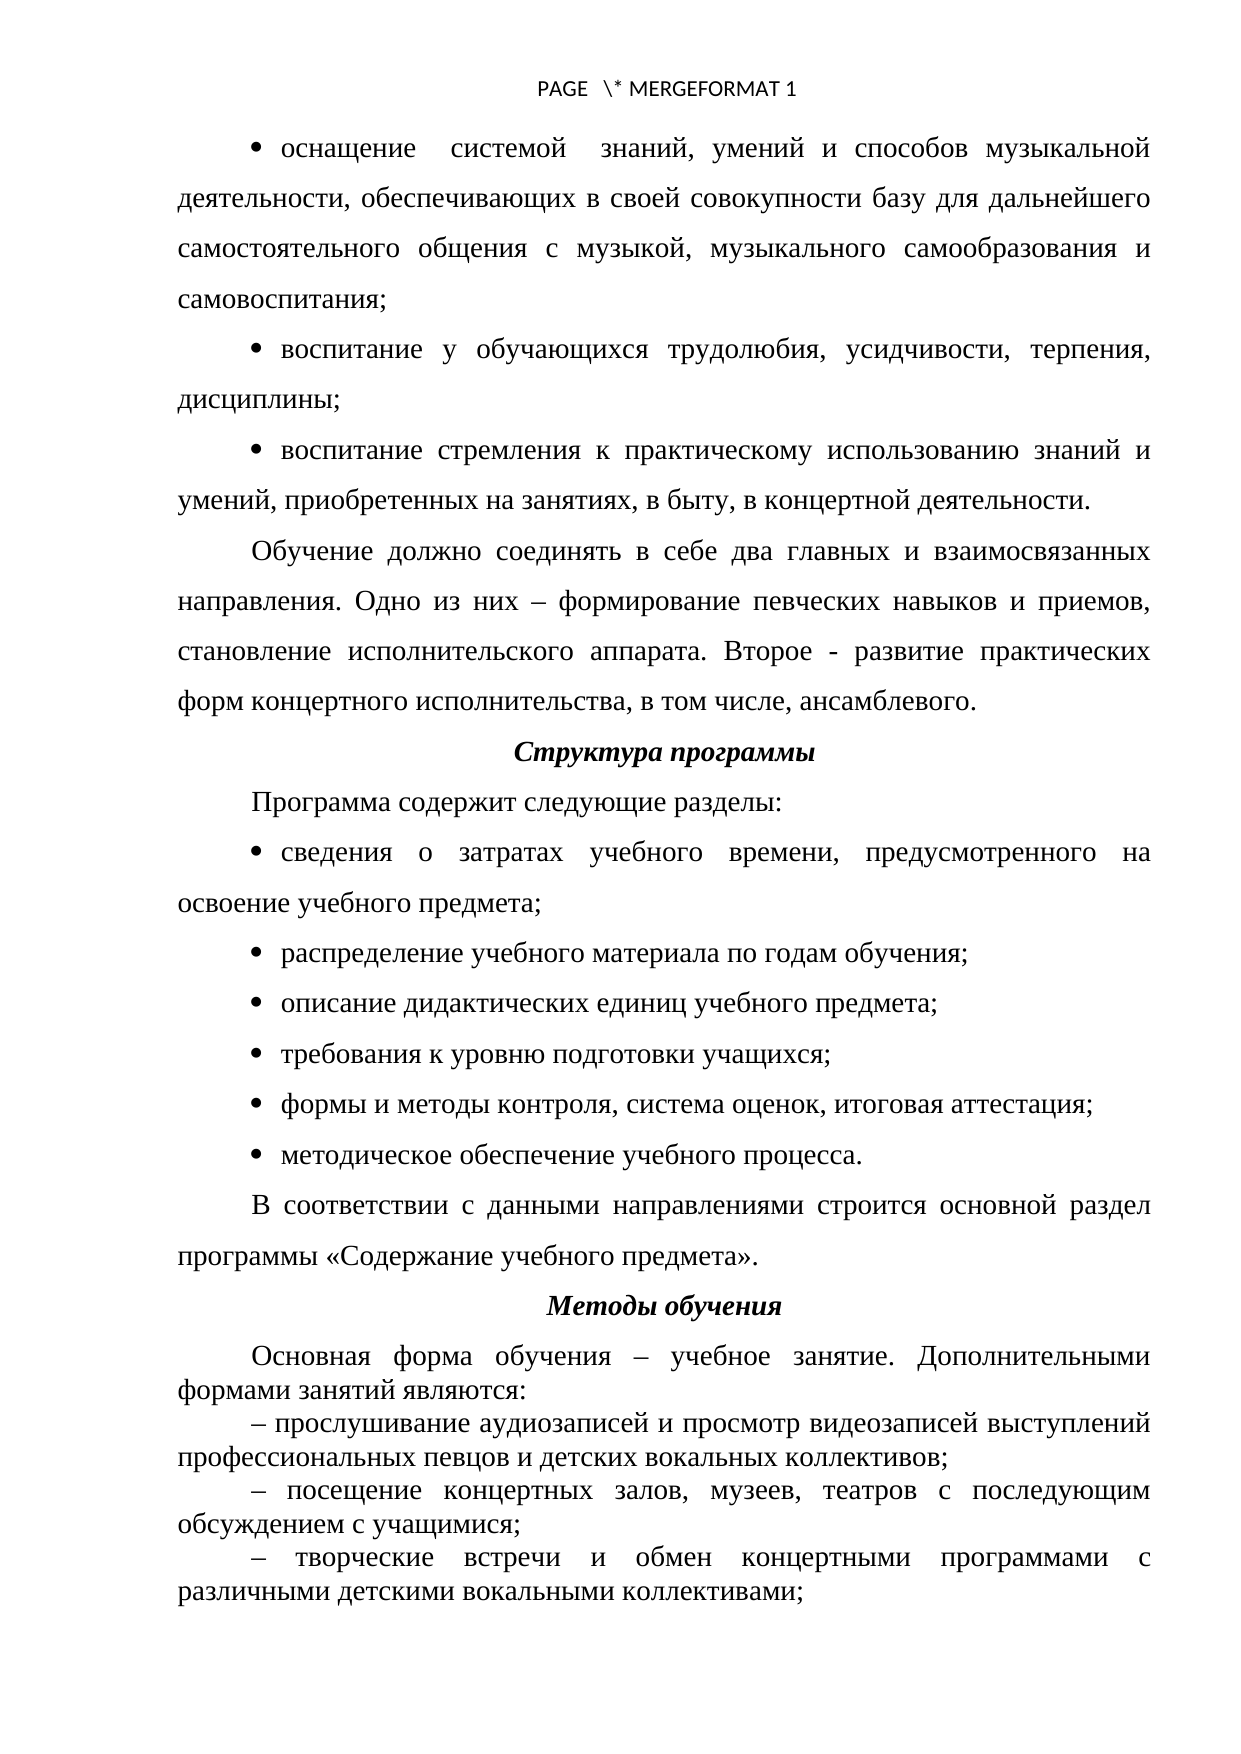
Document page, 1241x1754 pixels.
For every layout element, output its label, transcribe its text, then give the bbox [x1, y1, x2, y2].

list методическое обеспечение учебного процесса. [177, 1137, 1152, 1171]
text Обучение должно соединять в себе два главных и взаимосвязанных направления. Одно из них – формирование певческих навыков и приемов, становление исполнительского аппарата. Второе - развитие практических форм концертного исполнительства, в том числе, ансамблевого. [177, 533, 1152, 717]
text В соответствии с данными направлениями строится основной раздел программы «Содержание учебного предмета». [177, 1187, 1152, 1271]
text Основная форма обучения – учебное занятие. Дополнительными формами занятий являются: [177, 1338, 1152, 1405]
text Программа содержит следующие разделы: [177, 784, 1152, 818]
list воспитание у обучающихся трудолюбия, усидчивости, терпения, дисциплины; [177, 331, 1152, 415]
text – творческие встречи и обмен концертными программами с различными детскими вокальными коллективами; [177, 1539, 1152, 1607]
text Методы обучения [177, 1288, 1152, 1321]
list описание дидактических единиц учебного предмета; [177, 986, 1152, 1019]
text – посещение концертных залов, музеев, театров с последующим обсуждением с учащимися; [177, 1472, 1152, 1539]
list оснащение системой знаний, умений и способов музыкальной деятельности, обеспечивающих в своей совокупности базу для дальнейшего самостоятельного общения с музыкой, музыкального самообразования и самовоспитания; [177, 130, 1152, 314]
text – прослушивание аудиозаписей и просмотр видеозаписей выступлений профессиональных певцов и детских вокальных коллективов; [177, 1405, 1152, 1472]
list распределение учебного материала по годам обучения; [177, 935, 1152, 969]
text Структура программы [177, 734, 1152, 767]
list требования к уровню подготовки учащихся; [177, 1036, 1152, 1070]
list формы и методы контроля, система оценок, итоговая аттестация; [177, 1086, 1152, 1120]
list сведения о затратах учебного времени, предусмотренного на освоение учебного предмета; [177, 834, 1152, 918]
list воспитание стремления к практическому использованию знаний и умений, приобретенных на занятиях, в быту, в концертной деятельности. [177, 432, 1152, 516]
